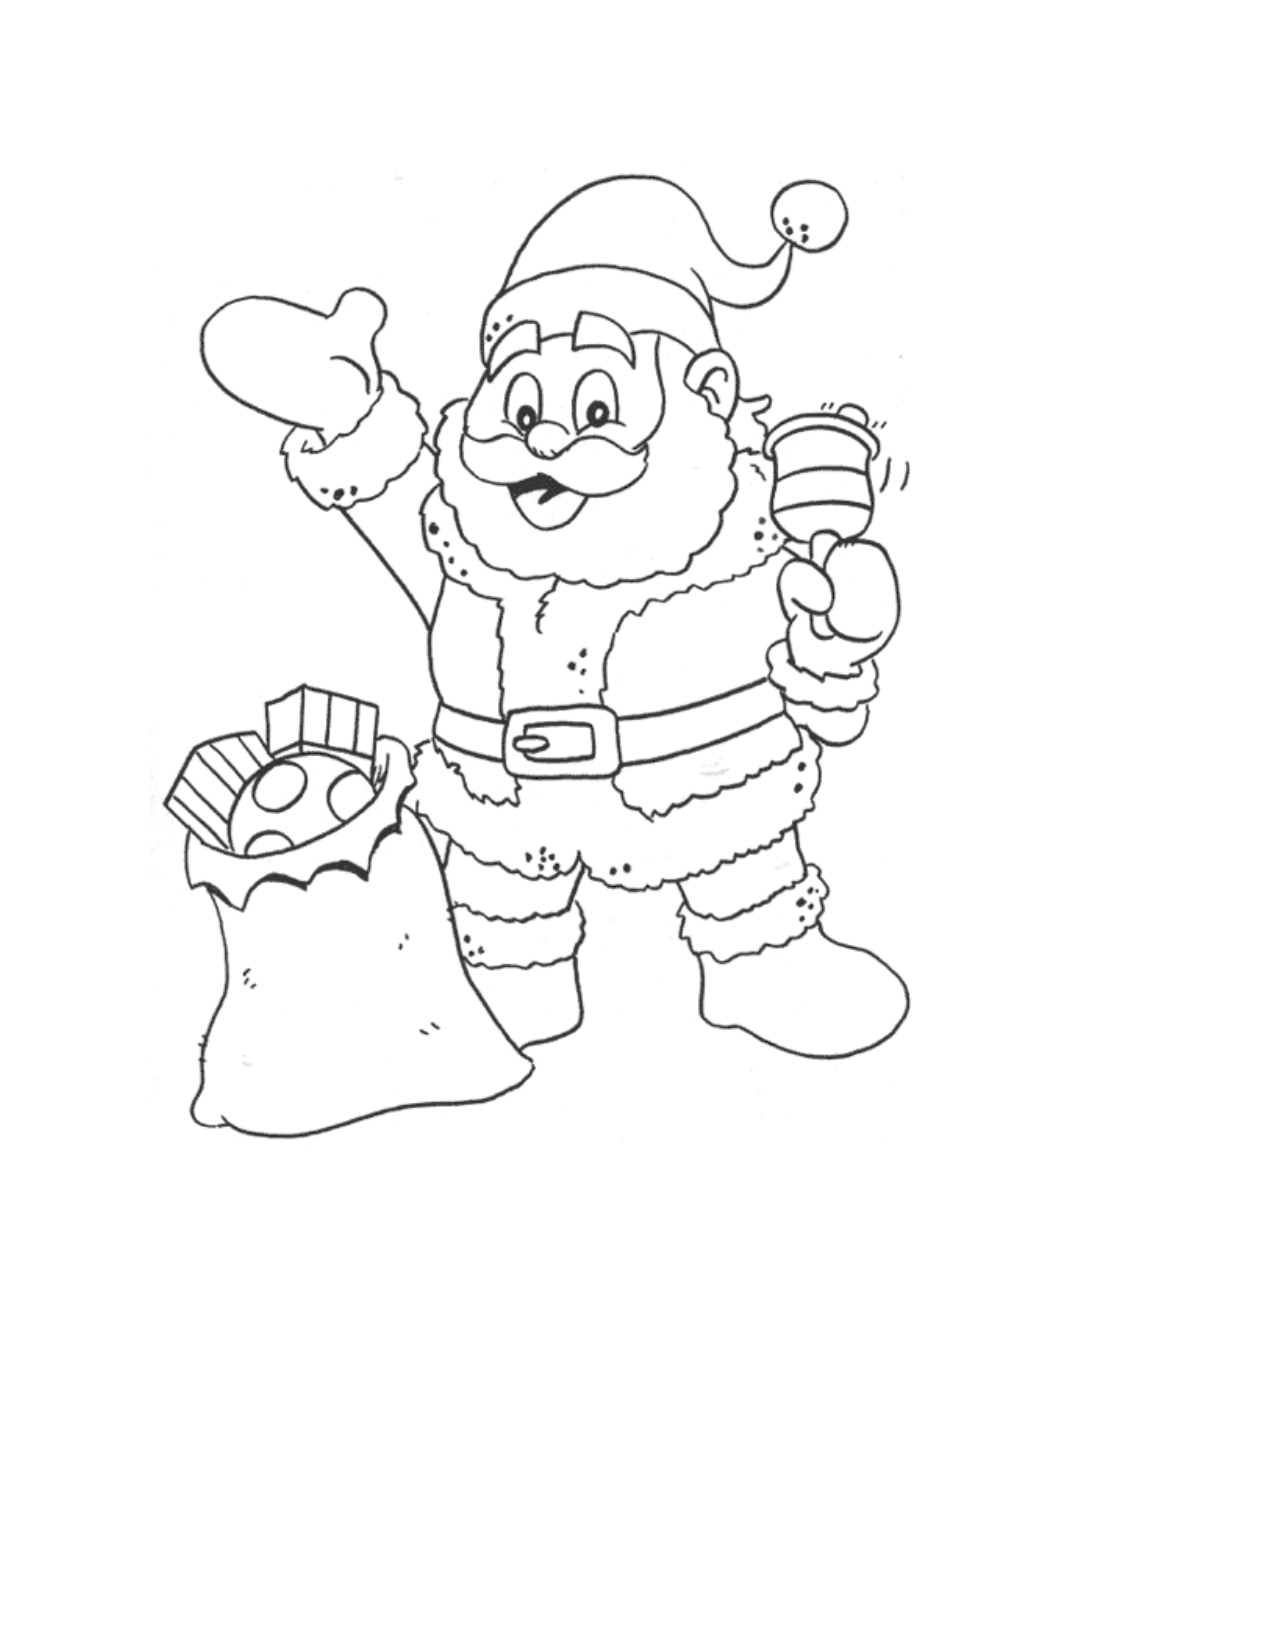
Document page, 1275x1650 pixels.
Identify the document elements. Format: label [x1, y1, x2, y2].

picture [150, 150, 944, 1152]
